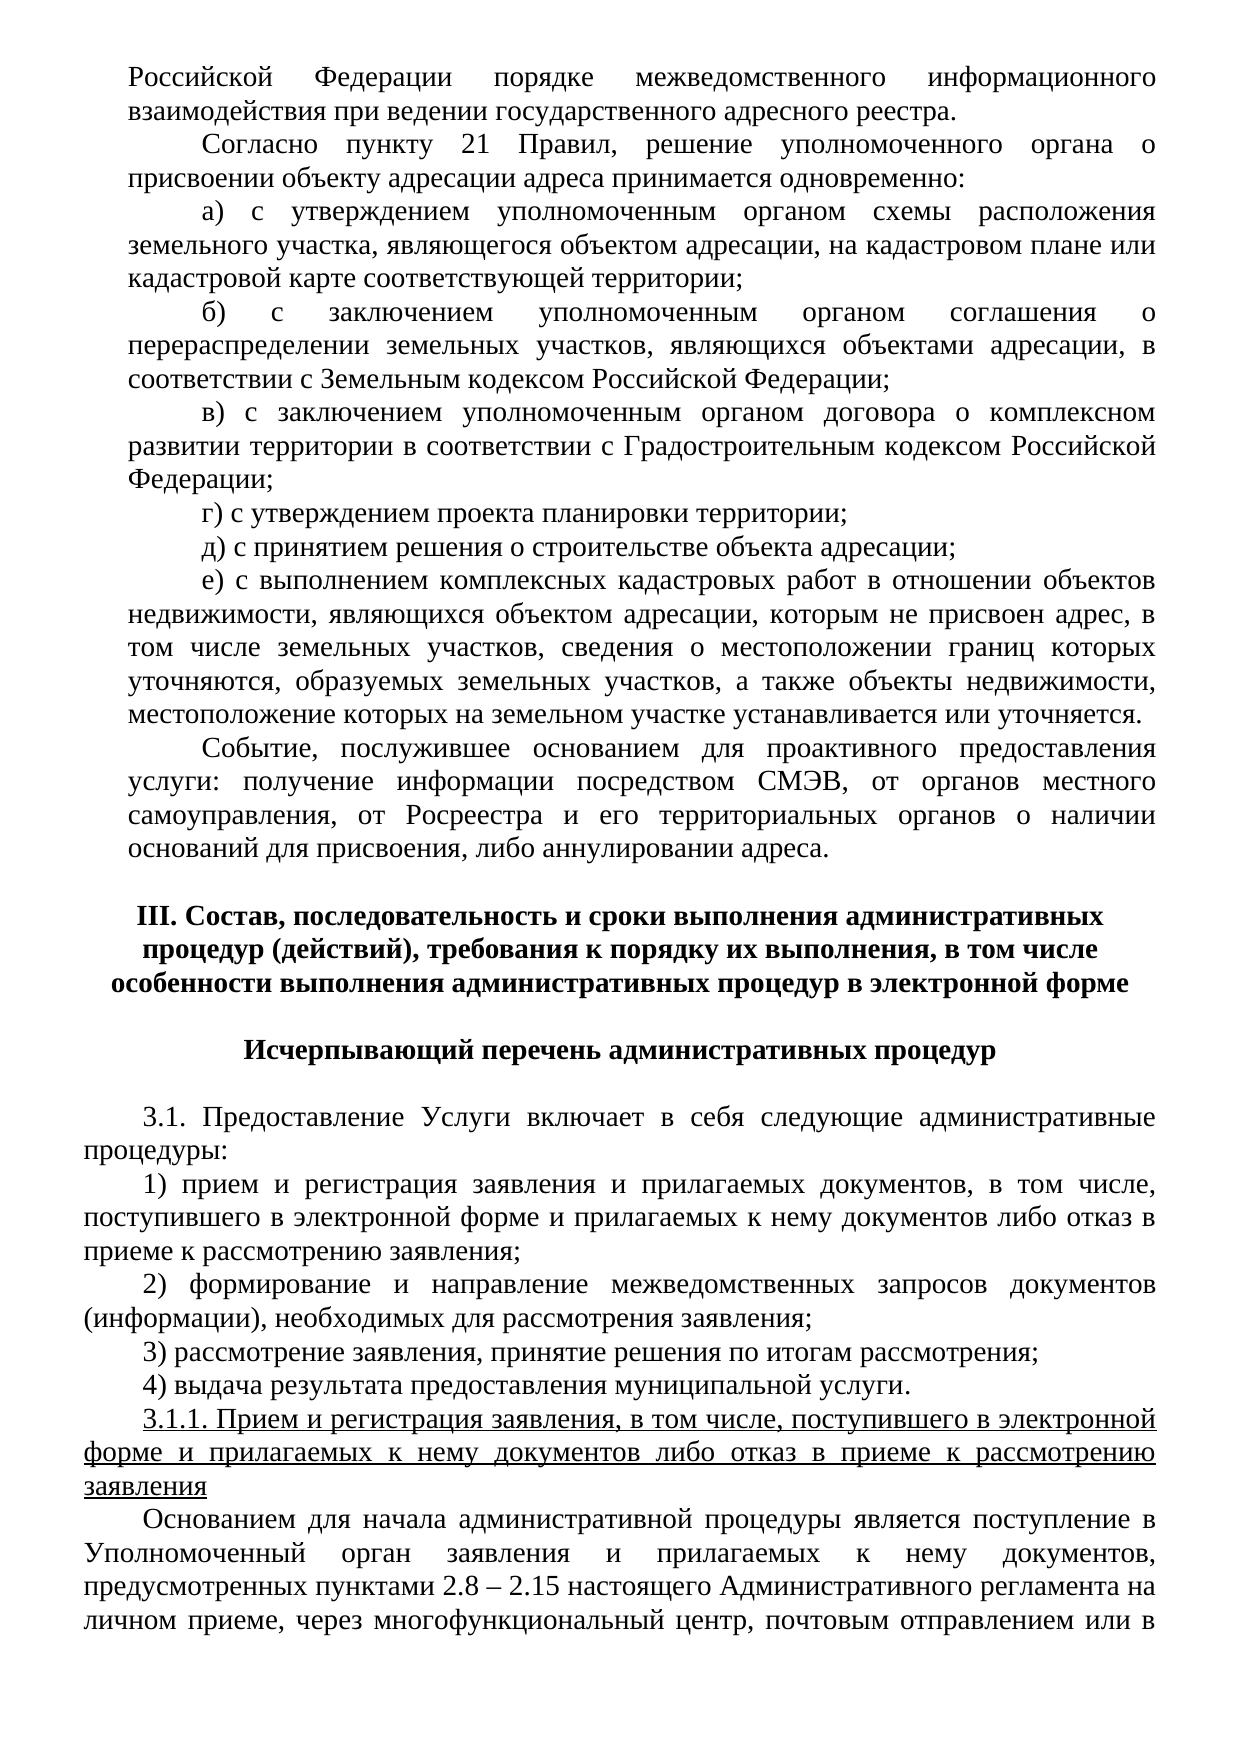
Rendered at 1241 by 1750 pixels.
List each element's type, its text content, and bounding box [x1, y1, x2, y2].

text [83, 1501, 1157, 1636]
text д) с принятием решения о строительстве объекта адресации; [128, 529, 1157, 562]
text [128, 59, 1157, 126]
list Исчерпывающий перечень административных процедур [83, 1032, 1157, 1065]
text Событие, послужившее основанием для проактивного предоставления услуги: получение информации посредством СМЭВ, от органов местного самоуправления, от Росреестра и его территориальных органов о наличии оснований для присвоения, либо аннулировании адреса. [128, 730, 1157, 864]
text г) с утверждением проекта планировки территории; [128, 495, 1157, 529]
text 2) формирование и направление межведомственных запросов документов (информации), необходимых для рассмотрения заявления; [83, 1267, 1157, 1334]
list III. Состав, последовательность и сроки выполнения административных процедур (действий), требования к порядку их выполнения, в том числе особенности выполнения административных процедур в электронной форме [83, 898, 1157, 998]
text 4) выдача результата предоставления муниципальной услуги. [83, 1367, 1157, 1401]
text в) с заключением уполномоченным органом договора о комплексном развитии территории в соответствии с Градостроительным кодексом Российской Федерации; [128, 394, 1157, 495]
text а) с утверждением уполномоченным органом схемы расположения земельного участка, являющегося объектом адресации, на кадастровом плане или кадастровой карте соответствующей территории; [128, 193, 1157, 294]
text б) с заключением уполномоченным органом соглашения о перераспределении земельных участков, являющихся объектами адресации, в соответствии с Земельным кодексом Российской Федерации; [128, 294, 1157, 394]
text е) с выполнением комплексных кадастровых работ в отношении объектов недвижимости, являющихся объектом адресации, которым не присвоен адрес, в том числе земельных участков, сведения о местоположении границ которых уточняются, образуемых земельных участков, а также объекты недвижимости, местоположение которых на земельном участке устанавливается или уточняется. [128, 562, 1157, 730]
text 1) прием и регистрация заявления и прилагаемых документов, в том числе, поступившего в электронной форме и прилагаемых к нему документов либо отказ в приеме к рассмотрению заявления; [83, 1166, 1157, 1267]
text Согласно пункту 21 Правил, решение уполномоченного органа о присвоении объекту адресации адреса принимается одновременно: [128, 126, 1157, 193]
text 3.1.1. Прием и регистрация заявления, в том числе, поступившего в электронной форме и прилагаемых к нему документов либо отказ в приеме к рассмотрению заявления [83, 1401, 1157, 1501]
text 3) рассмотрение заявления, принятие решения по итогам рассмотрения; [83, 1334, 1157, 1367]
text 3.1. Предоставление Услуги включает в себя следующие административные процедуры: [83, 1099, 1157, 1166]
